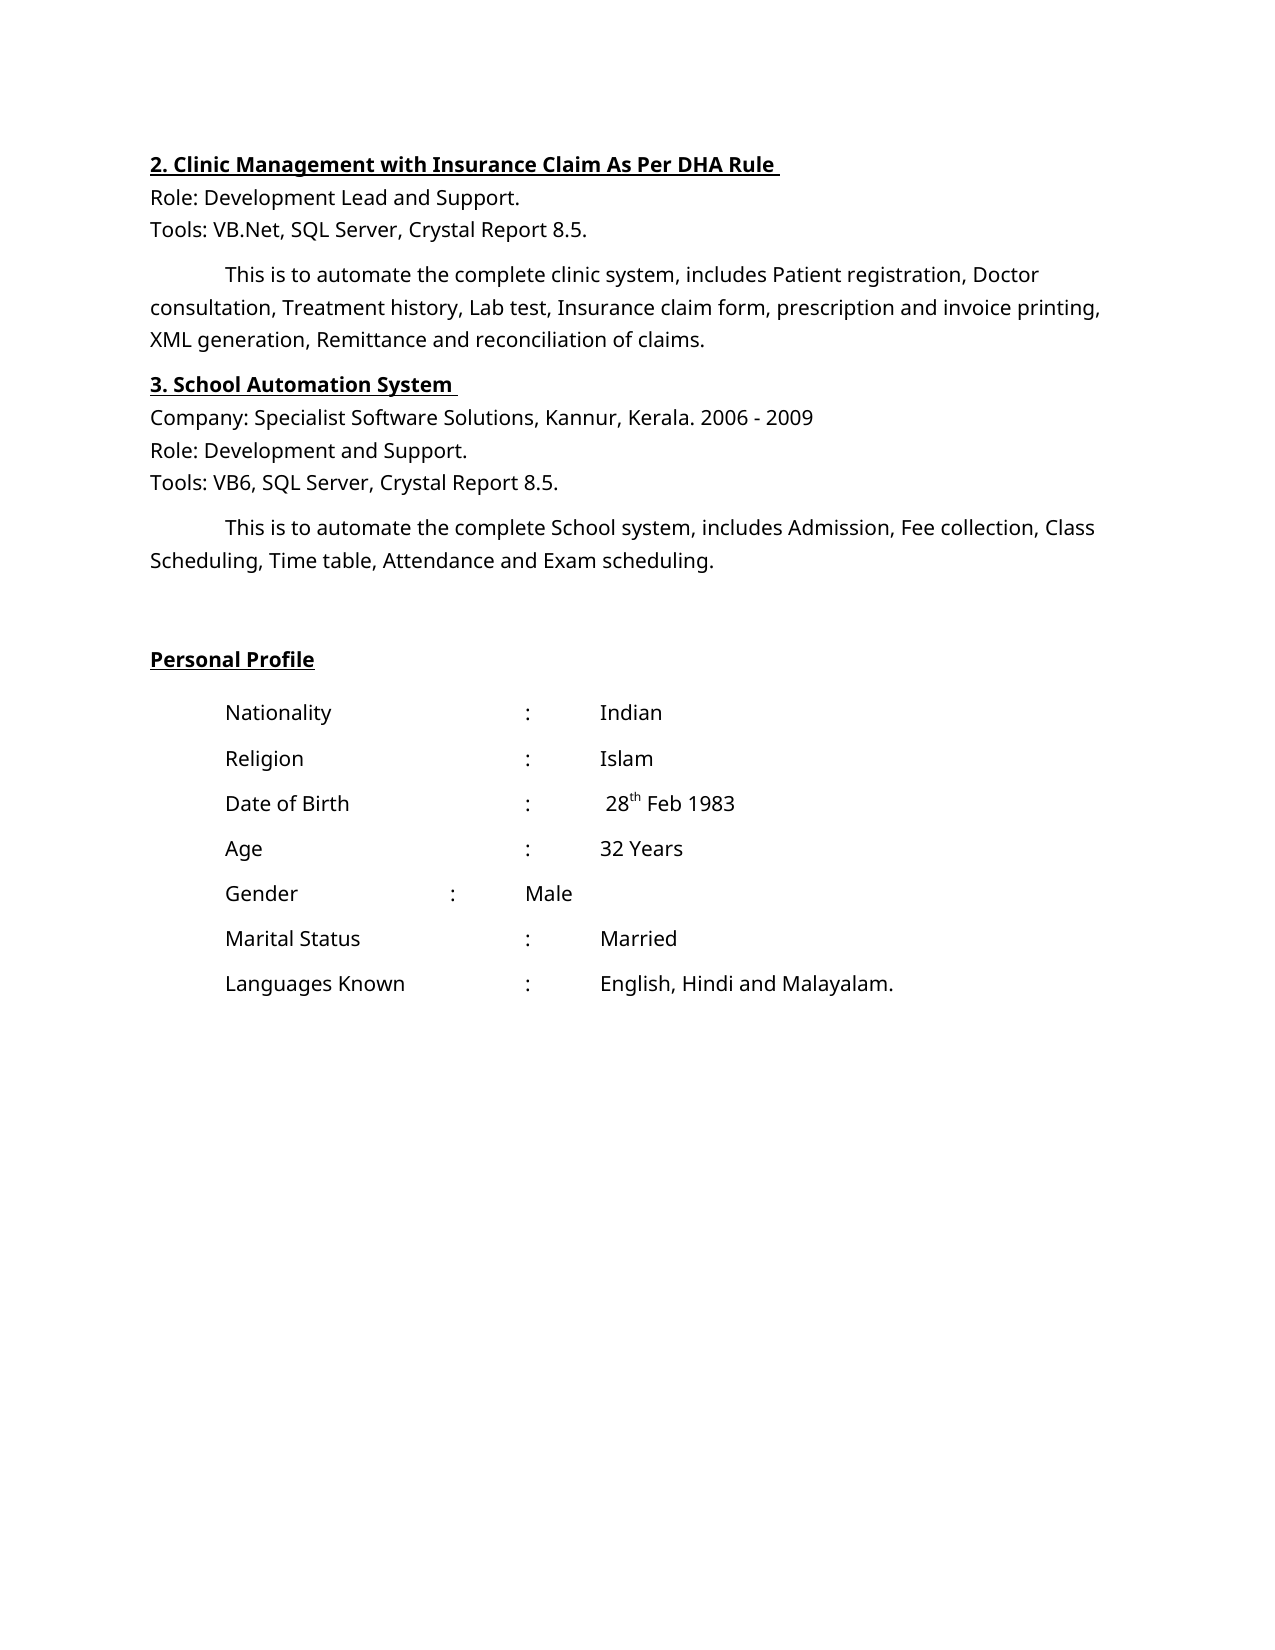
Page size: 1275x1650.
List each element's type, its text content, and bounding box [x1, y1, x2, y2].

text Personal Profile [150, 645, 1125, 673]
text Date of Birth : 28th Feb 1983 [150, 789, 1125, 817]
text Nationality : Indian [150, 698, 1125, 727]
text 2. Clinic Management with Insurance Claim As Per DHA Rule [150, 150, 1125, 178]
text Tools: VB6, SQL Server, Crystal Report 8.5. [150, 468, 1125, 497]
text Marital Status : Married [150, 924, 1125, 953]
text This is to automate the complete clinic system, includes Patient registration, Doctor consultation, Treatment history, Lab test, Insurance claim form, prescription and invoice printing, XML generation, Remittance and reconciliation of claims. [150, 260, 1125, 354]
text Languages Known : English, Hindi and Malayalam. [150, 969, 1125, 998]
text This is to automate the complete School system, includes Admission, Fee collection, Class Scheduling, Time table, Attendance and Exam scheduling. [150, 513, 1125, 574]
text Religion : Islam [150, 744, 1125, 772]
text Age : 32 Years [150, 834, 1125, 862]
text 3. School Automation System Company: Specialist Software Solutions, Kannur, Kerala. 2006 - 2009 [150, 371, 1125, 432]
text Role: Development and Support. [150, 436, 1125, 464]
text Role: Development Lead and Support. [150, 183, 1125, 211]
text Gender : Male [150, 879, 1125, 907]
text Tools: VB.Net, SQL Server, Crystal Report 8.5. [150, 215, 1125, 244]
